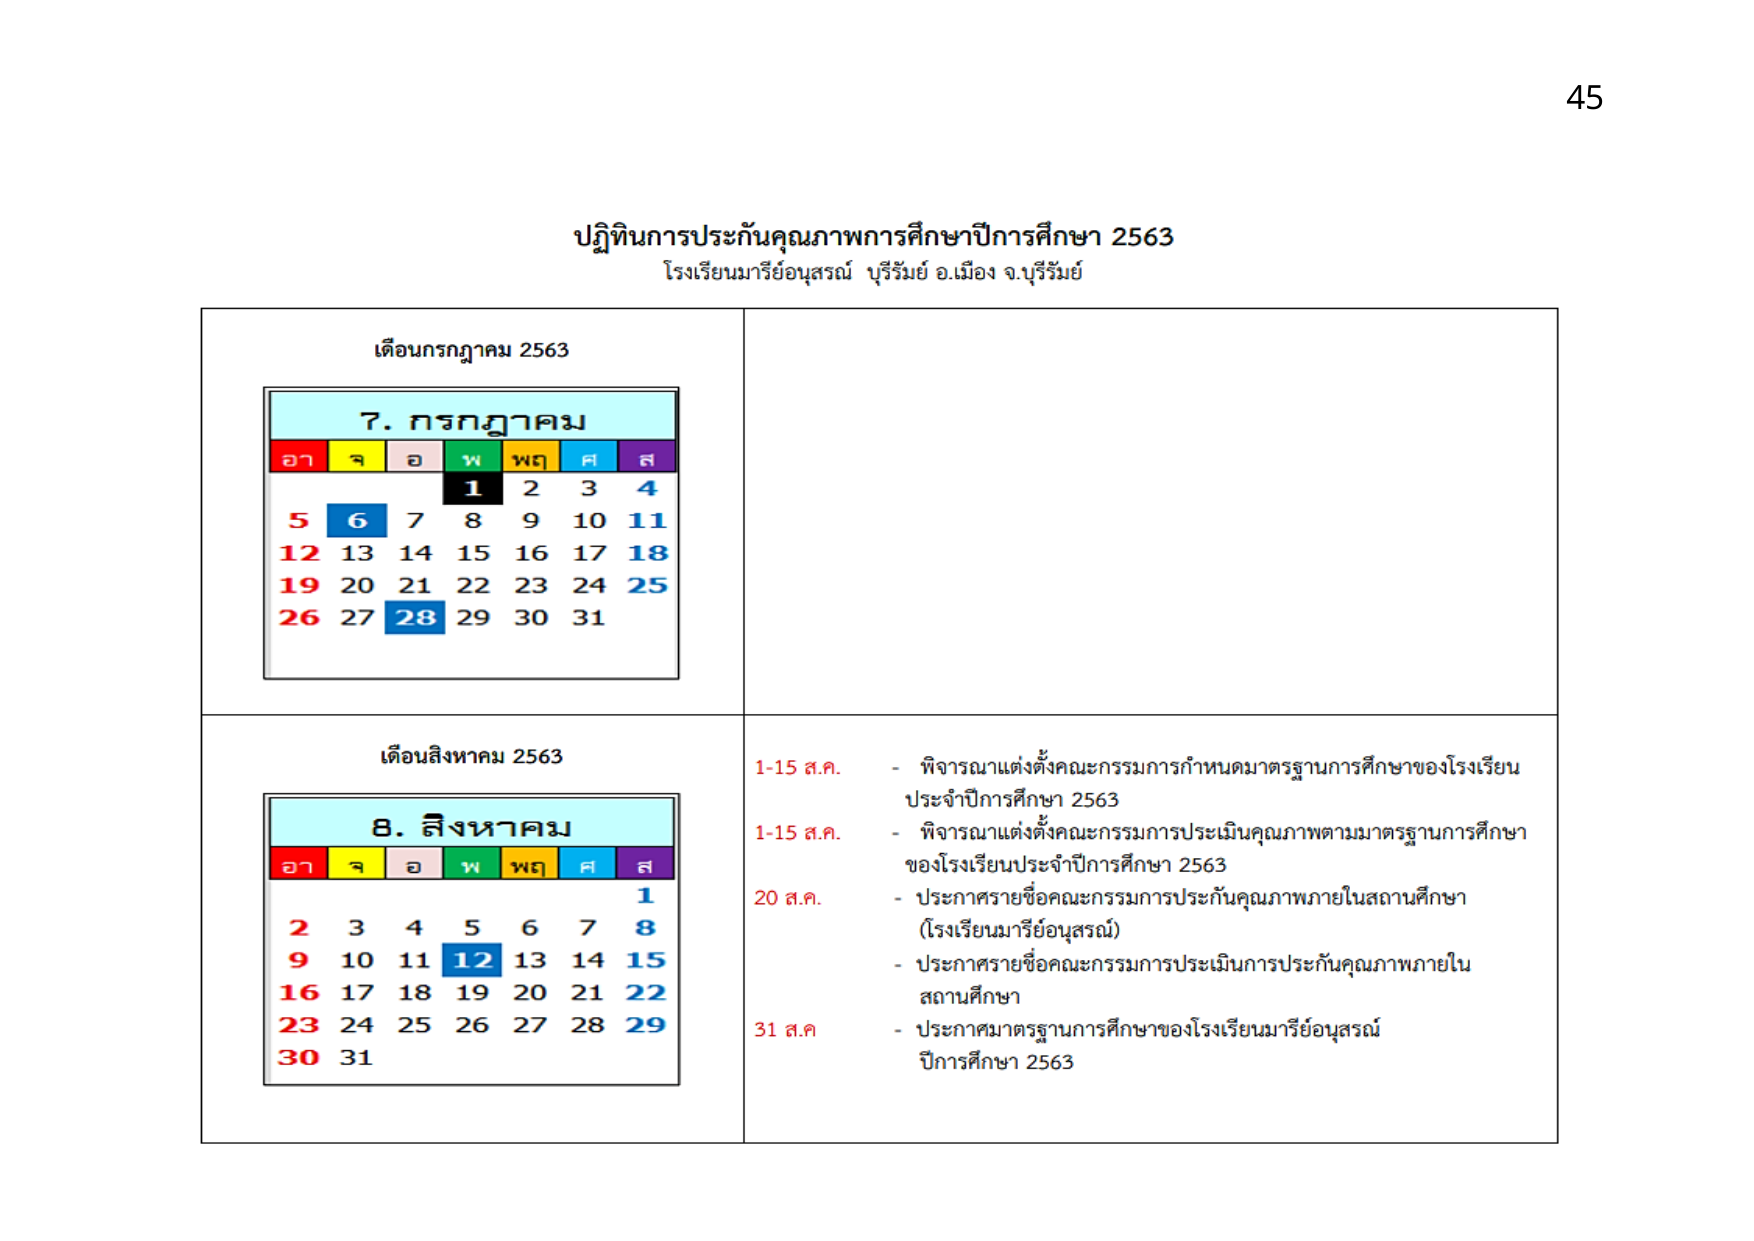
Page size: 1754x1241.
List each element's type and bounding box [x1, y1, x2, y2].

picture [162, 191, 1590, 1167]
